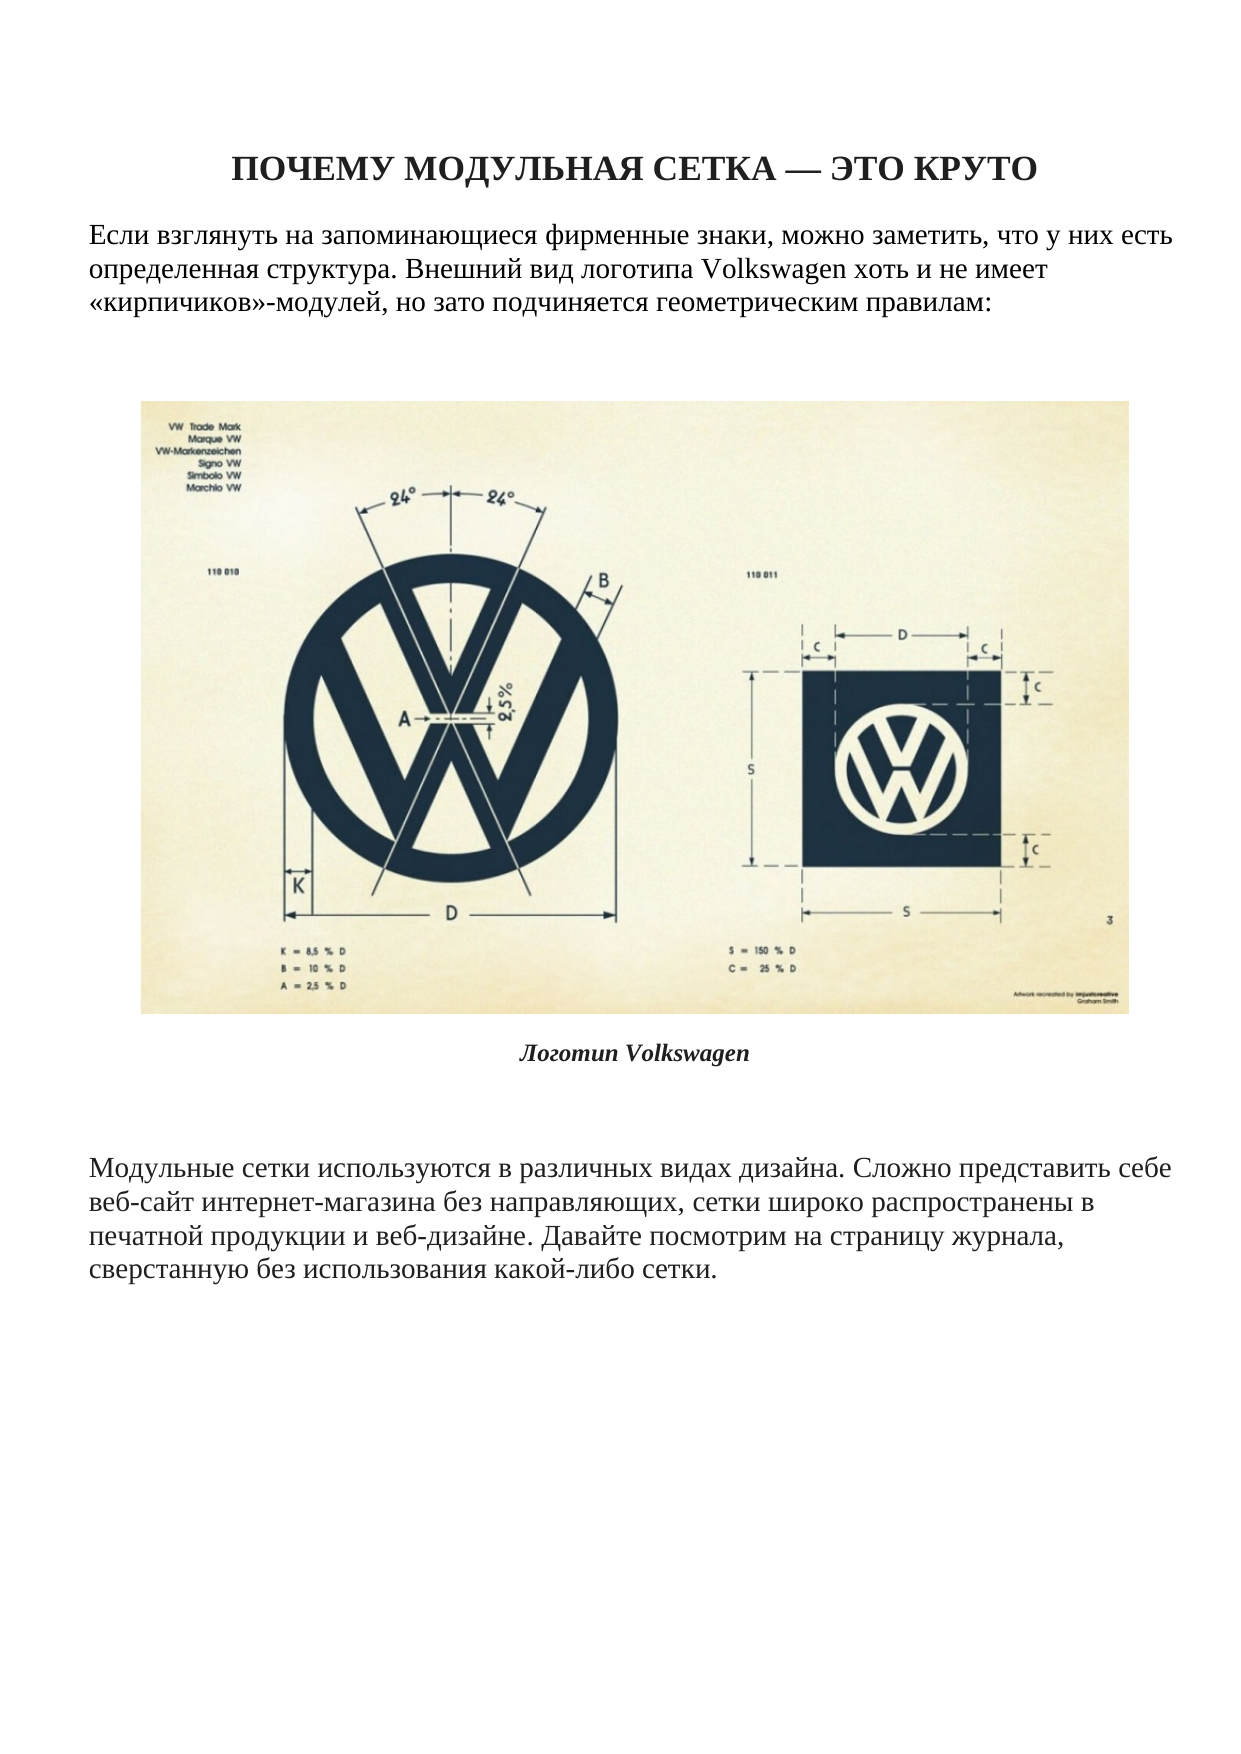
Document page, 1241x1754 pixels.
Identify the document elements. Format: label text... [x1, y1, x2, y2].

text Модульные сетки используются в различных видах дизайна. Сложно представить себе веб-сайт интернет-магазина без направляющих, сетки широко распространены в печатной продукции и веб-дизайне. Давайте посмотрим на страницу журнала, сверстанную без использования какой-либо сетки. [88, 1151, 1181, 1285]
text Если взглянуть на запоминающиеся фирменные знаки, можно заметить, что у них есть определенная структура. Внешний вид логотипа Volkswagen хоть и не имеет «кирпичиков»-модулей, но зато подчиняется геометрическим правилам: [88, 217, 1181, 318]
picture [140, 401, 1129, 1014]
text Логотип Volkswagen [88, 1038, 1181, 1067]
text ПОЧЕМУ МОДУЛЬНАЯ СЕТКА — ЭТО КРУТО [88, 147, 1181, 188]
